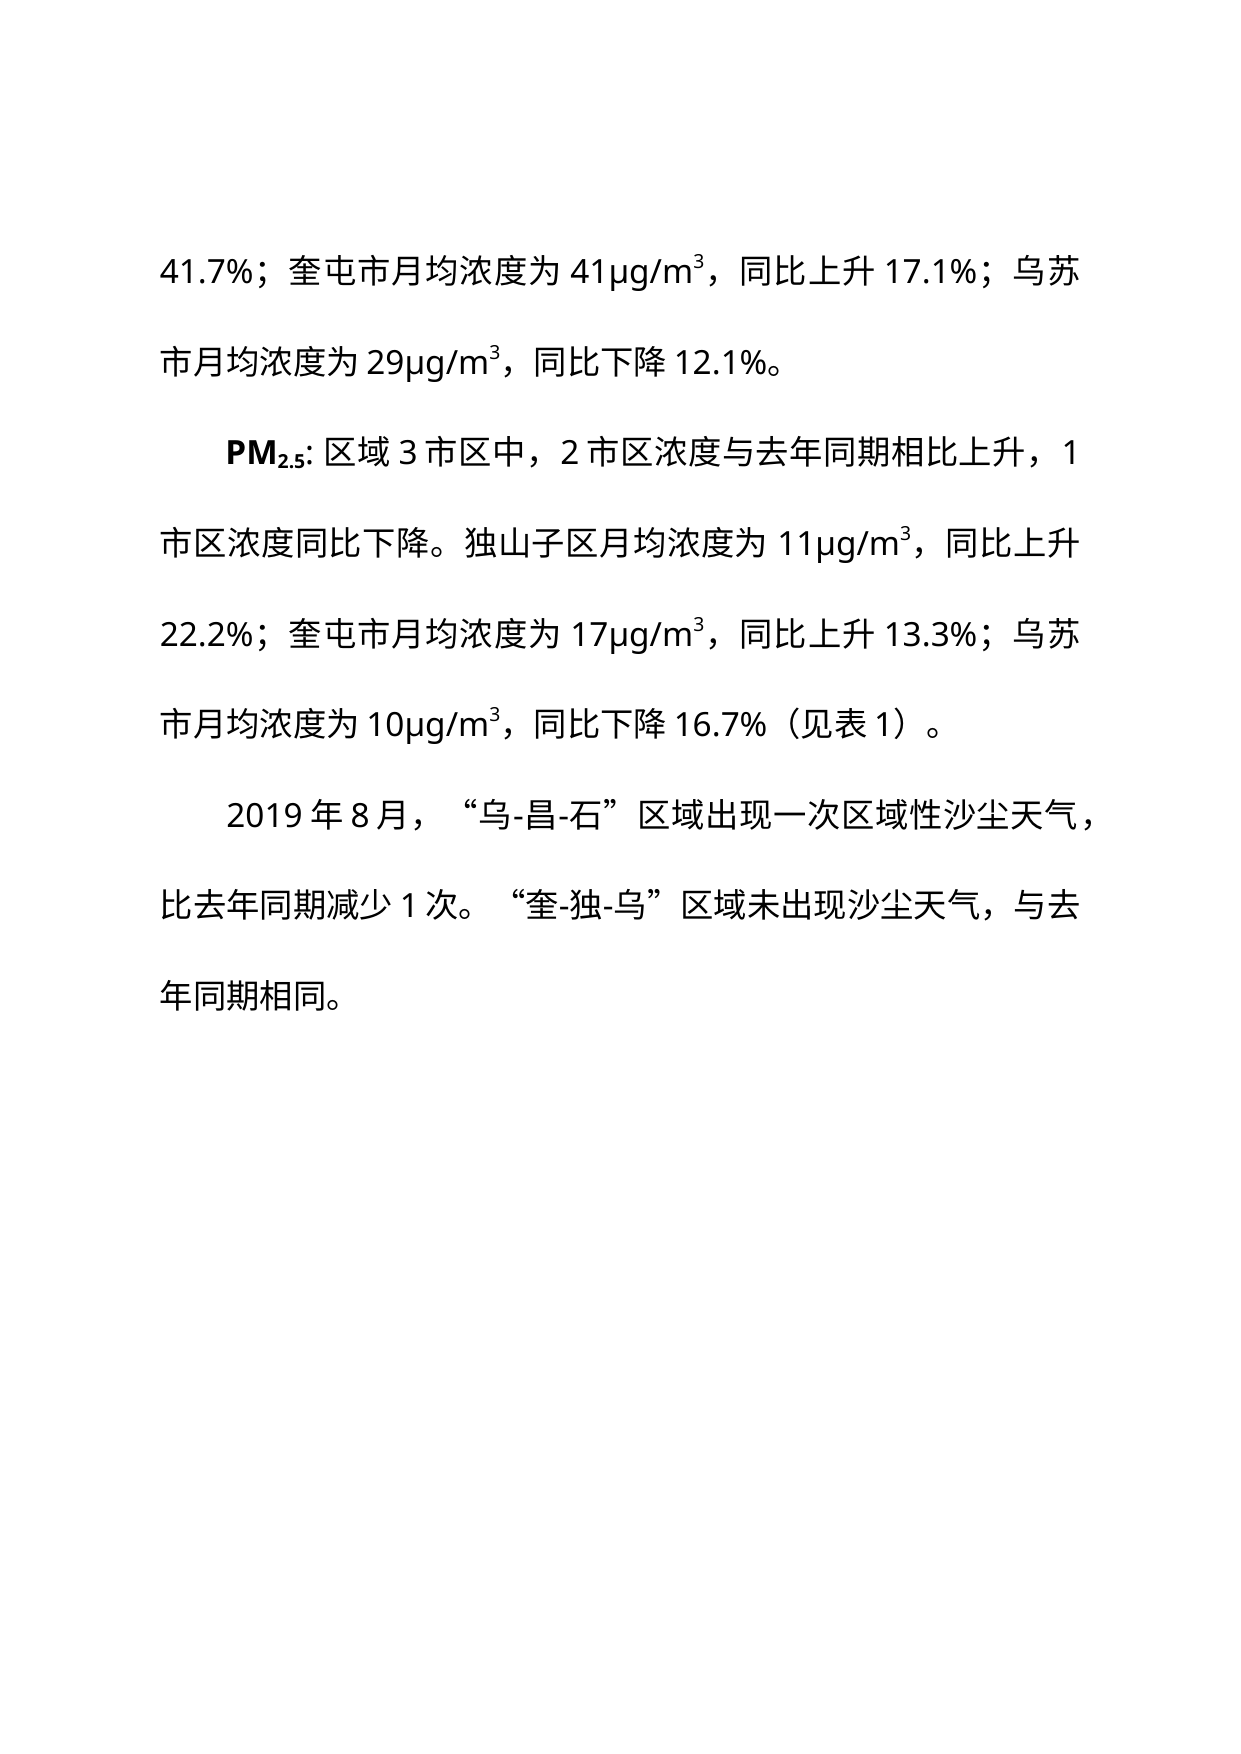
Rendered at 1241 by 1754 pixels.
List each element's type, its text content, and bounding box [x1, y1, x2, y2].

text PM2.5: 区域3市区中，2市区浓度与去年同期相比上升，1市区浓度同比下降。独山子区月均浓度为11μg/m3，同比上升22.2%；奎屯市月均浓度为17μg/m3，同比上升13.3%；乌苏市月均浓度为10μg/m3，同比下降16.7%（见表1）。 [159, 405, 1081, 768]
text 2019年8月，“乌-昌-石”区域出现一次区域性沙尘天气，比去年同期减少1次。“奎-独-乌”区域未出现沙尘天气，与去年同期相同。 [159, 768, 1081, 1039]
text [159, 224, 1081, 405]
